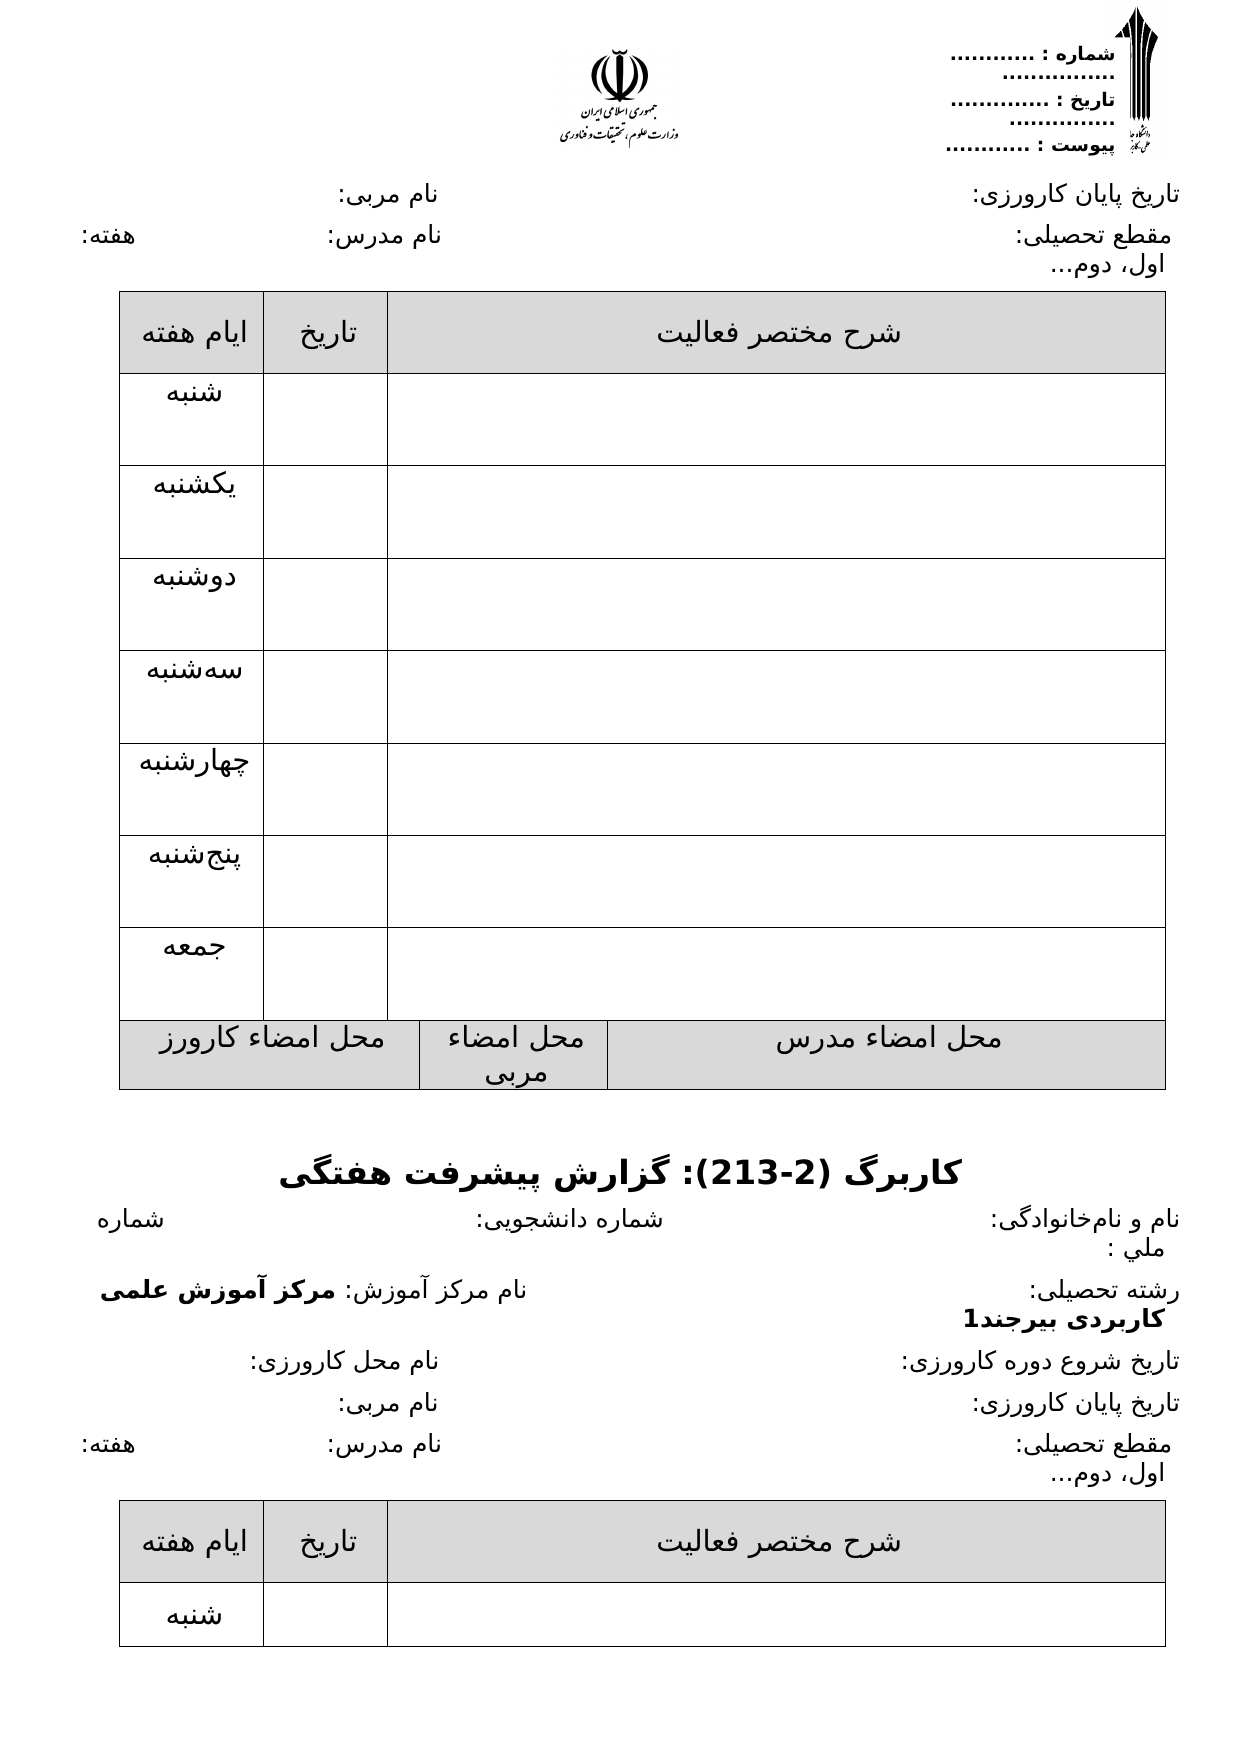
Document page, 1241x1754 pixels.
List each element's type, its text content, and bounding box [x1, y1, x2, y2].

table_header تاریخ [264, 1501, 387, 1582]
text کاربرگ (2-213): گزارش پیشرفت هفتگی [75, 1153, 1165, 1192]
table_header تاریخ [264, 292, 387, 373]
table_cell جمعه [120, 928, 263, 1020]
table_cell محل امضاء کارورز [120, 1021, 419, 1089]
table_cell محل امضاء مدرس [608, 1021, 1165, 1089]
text مقطع تحصیلی: نام مدرس: هفته: اول، دوم... [75, 1429, 1180, 1488]
table_cell پنج‌شنبه [120, 836, 263, 927]
table_header ایام هفته [120, 1501, 263, 1582]
table_cell [388, 466, 1165, 558]
table_header شرح مختصر فعالیت [388, 292, 1165, 373]
table_cell [264, 559, 387, 650]
table_cell [388, 559, 1165, 650]
text تاریخ شروع دوره کارورزی: نام محل کارورزی: [75, 1346, 1180, 1375]
table_header شرح مختصر فعالیت [388, 1501, 1165, 1582]
table_cell [264, 836, 387, 927]
table_cell [264, 374, 387, 465]
table_cell [388, 928, 1165, 1020]
picture [551, 45, 685, 153]
text تاریخ پایان کارورزی: نام مربی: [75, 179, 1180, 208]
table_cell شنبه [120, 1583, 263, 1646]
table_cell [264, 651, 387, 742]
table_cell [264, 928, 387, 1020]
table_cell [388, 651, 1165, 742]
table_cell شنبه [120, 374, 263, 465]
text رشته تحصیلی: نام مرکز آموزش: مرکز آموزش علمی کاربردی بیرجند1 [75, 1275, 1180, 1334]
text تاریخ پایان کارورزی: نام مربی: [75, 1388, 1180, 1417]
table_cell محل امضاء مربی [420, 1021, 607, 1089]
table_cell یکشنبه [120, 466, 263, 558]
table_cell [388, 1583, 1165, 1646]
text مقطع تحصیلی: نام مدرس: هفته: اول، دوم... [75, 220, 1180, 279]
table_cell [388, 836, 1165, 927]
text نام و نام‌خانوادگی: شماره دانشجویی: شماره ملي : [75, 1204, 1180, 1263]
table_cell [388, 744, 1165, 835]
table_cell چهارشنبه [120, 744, 263, 835]
table_cell [388, 374, 1165, 465]
table_cell [264, 744, 387, 835]
table_cell [264, 1583, 387, 1646]
table_cell دوشنبه [120, 559, 263, 650]
table_cell سه‌شنبه [120, 651, 263, 742]
table_header ایام هفته [120, 292, 263, 373]
table_cell [264, 466, 387, 558]
